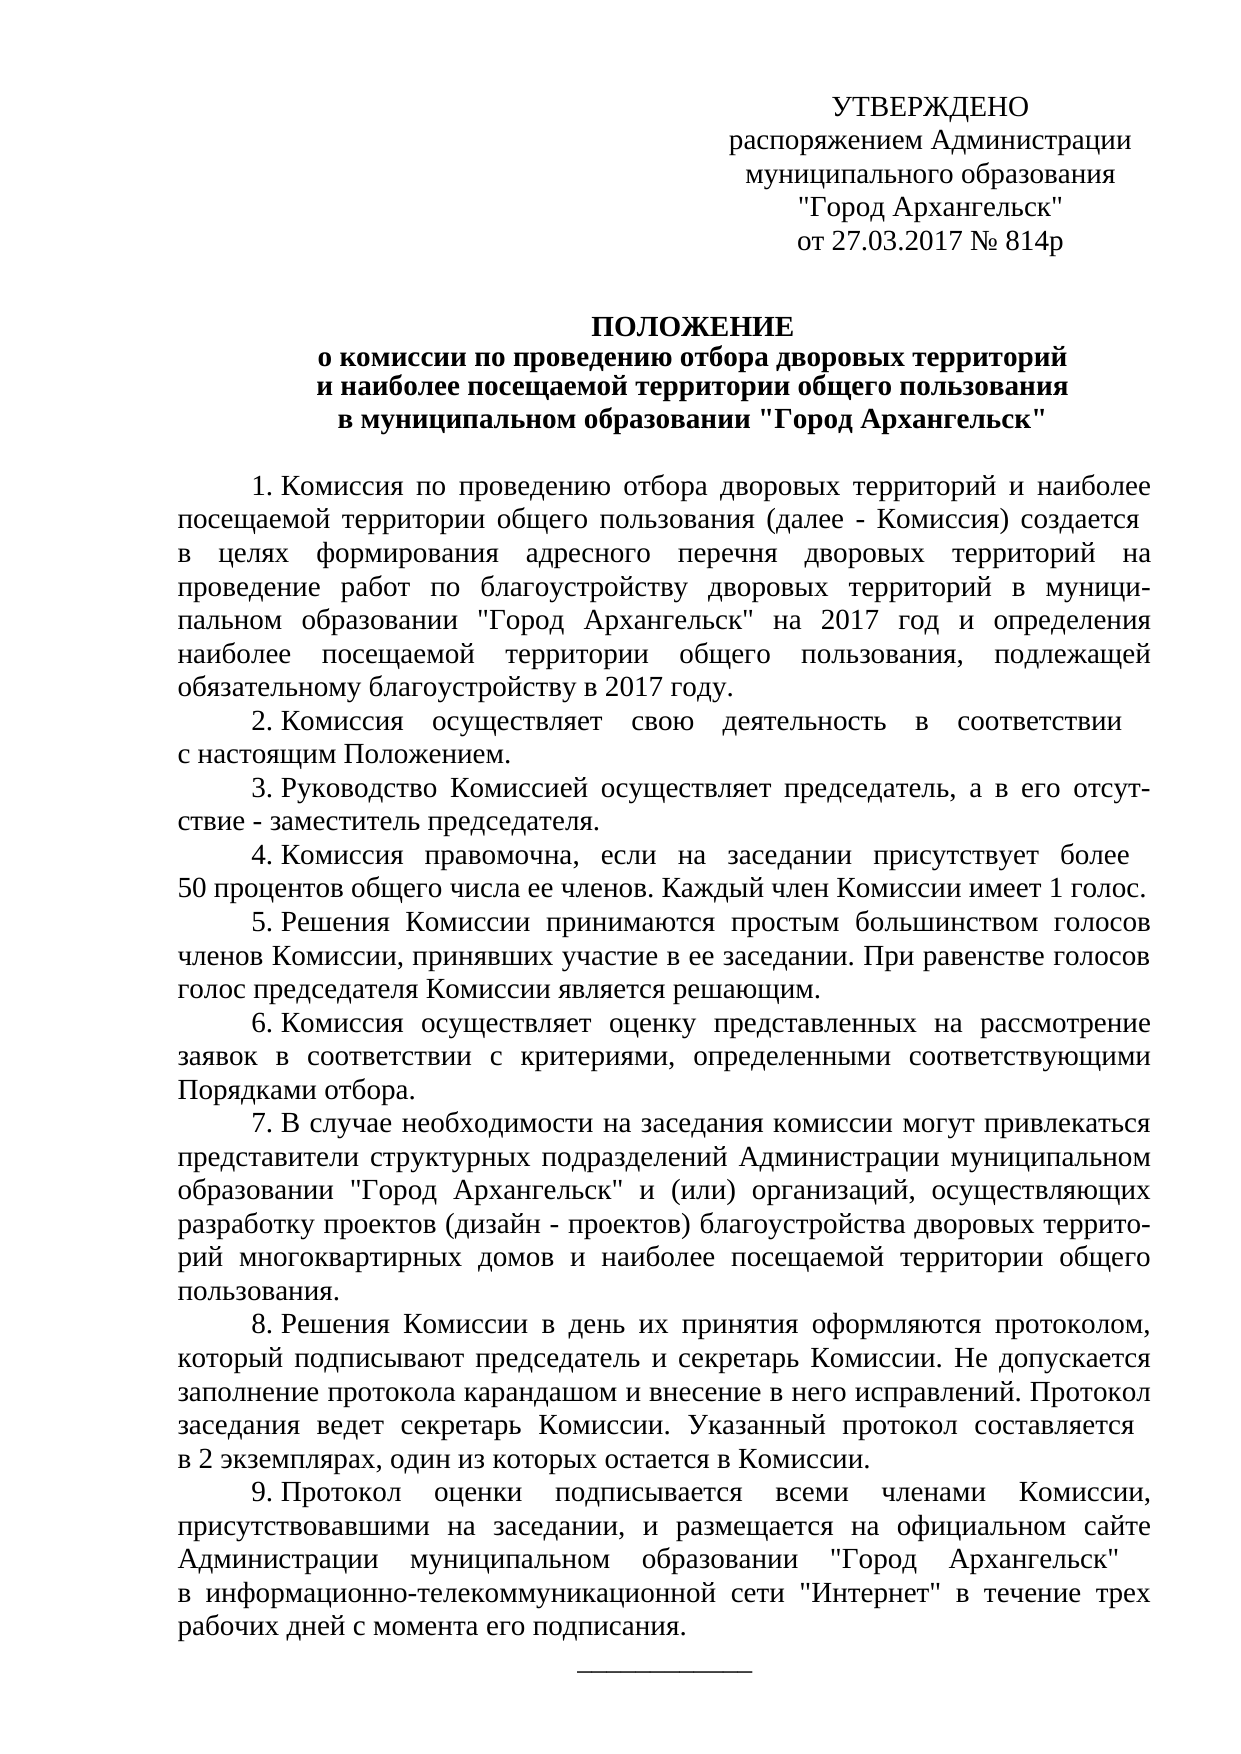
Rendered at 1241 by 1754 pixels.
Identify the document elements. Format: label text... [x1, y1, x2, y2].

list Решения Комиссии в день их принятия оформляются протоколом, который подписывают председатель и секретарь Комиссии. Не допускается заполнение протокола карандашом и внесение в него исправлений. Протокол заседания ведет секретарь Комиссии. Указанный протокол составляется в 2 экземплярах, один из которых остается в Комиссии. [177, 1307, 1152, 1474]
list Комиссия правомочна, если на заседании присутствует более 50 процентов общего числа ее членов. Каждый член Комиссии имеет 1 голос. [177, 837, 1152, 904]
list Комиссия осуществляет свою деятельность в соответствии с настоящим Положением. [177, 703, 1152, 770]
text и наиболее посещаемой территории общего пользования [177, 372, 1152, 401]
list Решения Комиссии принимаются простым большинством голосов членов Комиссии, принявших участие в ее заседании. При равенстве голосов голос председателя Комиссии является решающим. [177, 904, 1152, 1005]
text УТВЕРЖДЕНО [709, 89, 1152, 122]
list Комиссия по проведению отбора дворовых территорий и наиболее посещаемой территории общего пользования (далее - Комиссия) создается в целях формирования адресного перечня дворовых территорий на проведение работ по благоустройству дворовых территорий в муници-пальном образовании "Город Архангельск" на 2017 год и определения наиболее посещаемой территории общего пользования, подлежащей обязательному благоустройству в 2017 году. [177, 468, 1152, 703]
text распоряжением Администрации муниципального образования "Город Архангельск" [709, 122, 1152, 223]
text в муниципальном образовании "Город Архангельск" [177, 401, 1152, 434]
list Комиссия осуществляет оценку представленных на рассмотрение заявок в соответствии с критериями, определенными соответствующими Порядками отбора. [177, 1005, 1152, 1105]
list Протокол оценки подписывается всеми членами Комиссии, присутствовавшими на заседании, и размещается на официальном сайте Администрации муниципальном образовании "Город Архангельск" в информационно-телекоммуникационной сети "Интернет" в течение трех рабочих дней с момента его подписания. [177, 1474, 1152, 1642]
text о комиссии по проведению отбора дворовых территорий [177, 343, 1152, 372]
text ПОЛОЖЕНИЕ [177, 309, 1152, 343]
list Руководство Комиссией осуществляет председатель, а в его отсут-ствие - заместитель председателя. [177, 770, 1152, 837]
text от 27.03.2017 № 814р [709, 223, 1152, 256]
text ____________ [177, 1642, 1152, 1676]
list В случае необходимости на заседания комиссии могут привлекаться представители структурных подразделений Администрации муниципальном образовании "Город Архангельск" и (или) организаций, осуществляющих разработку проектов (дизайн - проектов) благоустройства дворовых террито-рий многоквартирных домов и наиболее посещаемой территории общего пользования. [177, 1105, 1152, 1307]
